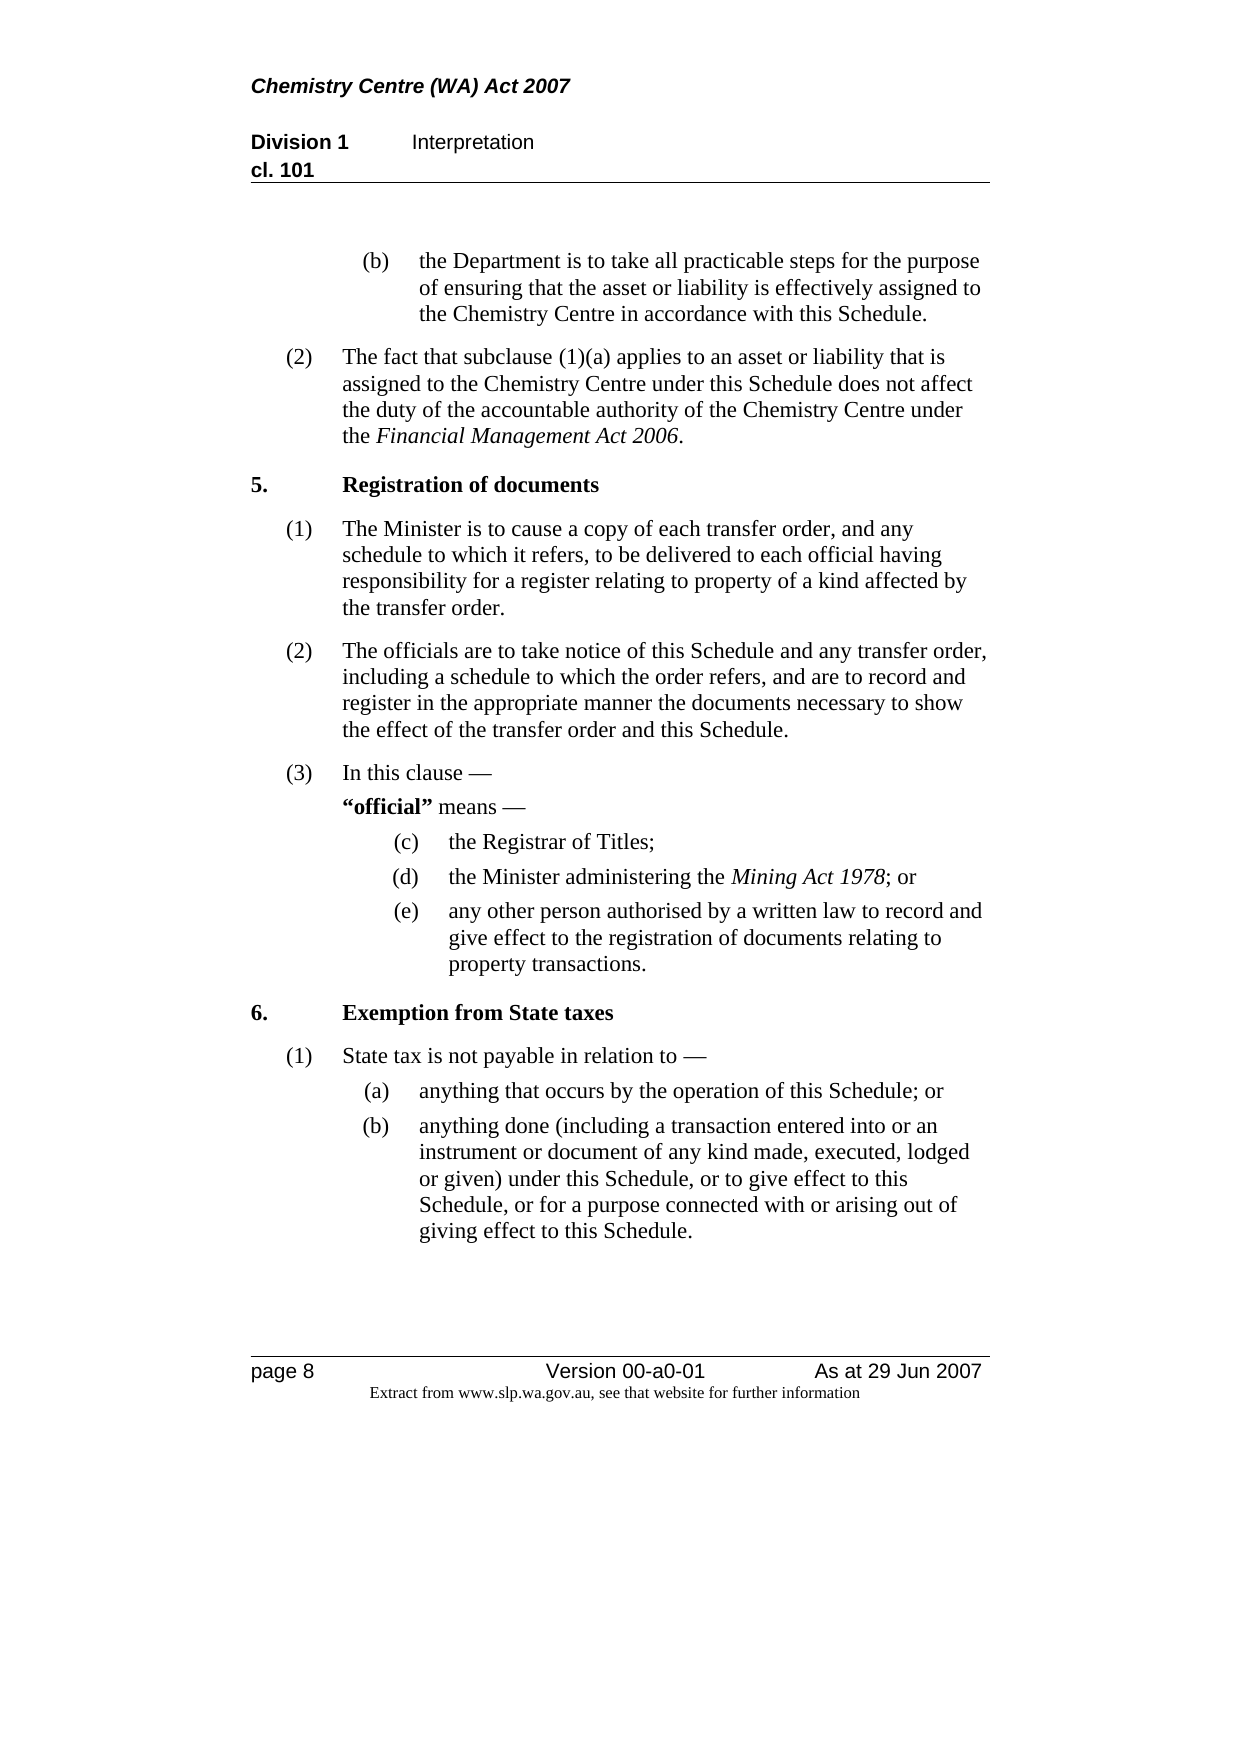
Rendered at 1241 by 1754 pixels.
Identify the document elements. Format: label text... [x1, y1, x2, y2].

text (a) anything that occurs by the operation of this Schedule; or [251, 1077, 990, 1103]
text (1) State tax is not payable in relation to — [251, 1042, 990, 1069]
text “official” means — [251, 793, 990, 820]
text (b) the Department is to take all practicable steps for the purpose of ensuring that the asset or liability is effectively assigned to the Chemistry Centre in accordance with this Schedule. [251, 247, 990, 327]
text (2) The officials are to take notice of this Schedule and any transfer order, including a schedule to which the order refers, and are to record and register in the appropriate manner the documents necessary to show the effect of the transfer order and this Schedule. [251, 637, 990, 742]
subtitle 6. Exemption from State taxes [251, 999, 990, 1026]
subtitle 5. Registration of documents [251, 472, 990, 498]
text (e) any other person authorised by a written law to record and give effect to the registration of documents relating to property transactions. [251, 897, 990, 977]
text (1) The Minister is to cause a copy of each transfer order, and any schedule to which it refers, to be delivered to each official having responsibility for a register relating to property of a kind affected by the transfer order. [251, 514, 990, 620]
text (2) The fact that subclause (1)(a) applies to an asset or liability that is assigned to the Chemistry Centre under this Schedule does not affect the duty of the accountable authority of the Chemistry Centre under the Financial Management Act 2006. [251, 343, 990, 449]
text (d) the Minister administering the Mining Act 1978; or [251, 863, 990, 889]
text (3) In this clause — [251, 759, 990, 785]
text (b) anything done (including a transaction entered into or an instrument or document of any kind made, executed, lodged or given) under this Schedule, or to give effect to this Schedule, or for a purpose connected with or arising out of giving effect to this Schedule. [251, 1112, 990, 1244]
text (c) the Registrar of Titles; [251, 828, 990, 854]
